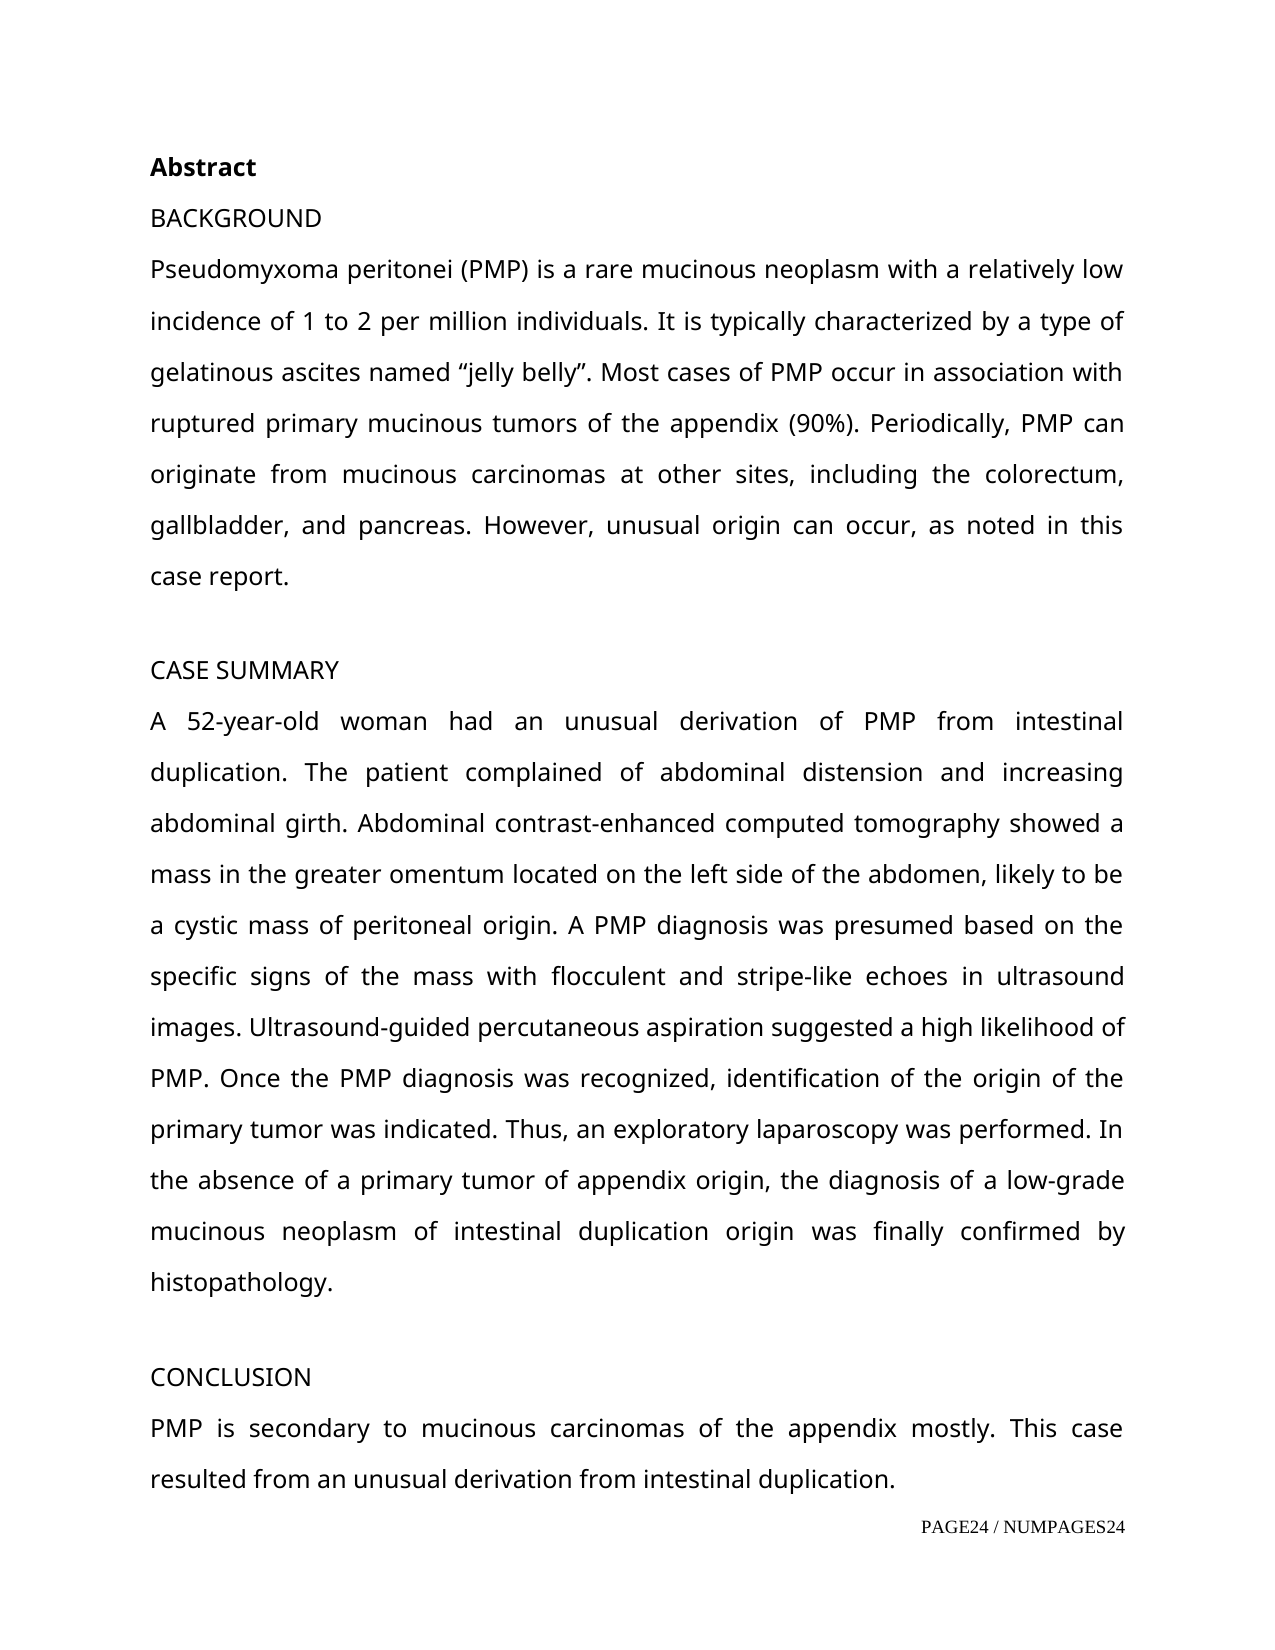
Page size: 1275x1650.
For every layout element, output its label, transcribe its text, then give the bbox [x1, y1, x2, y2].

text A 52-year-old woman had an unusual derivation of PMP from intestinal duplication. The patient complained of abdominal distension and increasing abdominal girth. Abdominal contrast-enhanced computed tomography showed a mass in the greater omentum located on the left side of the abdomen, likely to be a cystic mass of peritoneal origin. A PMP diagnosis was presumed based on the specific signs of the mass with flocculent and stripe-like echoes in ultrasound images. Ultrasound-guided percutaneous aspiration suggested a high likelihood of PMP. Once the PMP diagnosis was recognized, identification of the origin of the primary tumor was indicated. Thus, an exploratory laparoscopy was performed. In the absence of a primary tumor of appendix origin, the diagnosis of a low-grade mucinous neoplasm of intestinal duplication origin was finally confirmed by histopathology. [150, 703, 1125, 1299]
text PMP is secondary to mucinous carcinomas of the appendix mostly. This case resulted from an unusual derivation from intestinal duplication. [150, 1410, 1125, 1495]
text BACKGROUND [150, 201, 1125, 235]
text CONCLUSION [150, 1359, 1125, 1393]
text CASE SUMMARY [150, 652, 1125, 687]
text Abstract [150, 150, 1125, 184]
text Pseudomyxoma peritonei (PMP) is a rare mucinous neoplasm with a relatively low incidence of 1 to 2 per million individuals. It is typically characterized by a type of gelatinous ascites named “jelly belly”. Most cases of PMP occur in association with ruptured primary mucinous tumors of the appendix (90%). Periodically, PMP can originate from mucinous carcinomas at other sites, including the colorectum, gallbladder, and pancreas. However, unusual origin can occur, as noted in this case report. [150, 252, 1125, 592]
